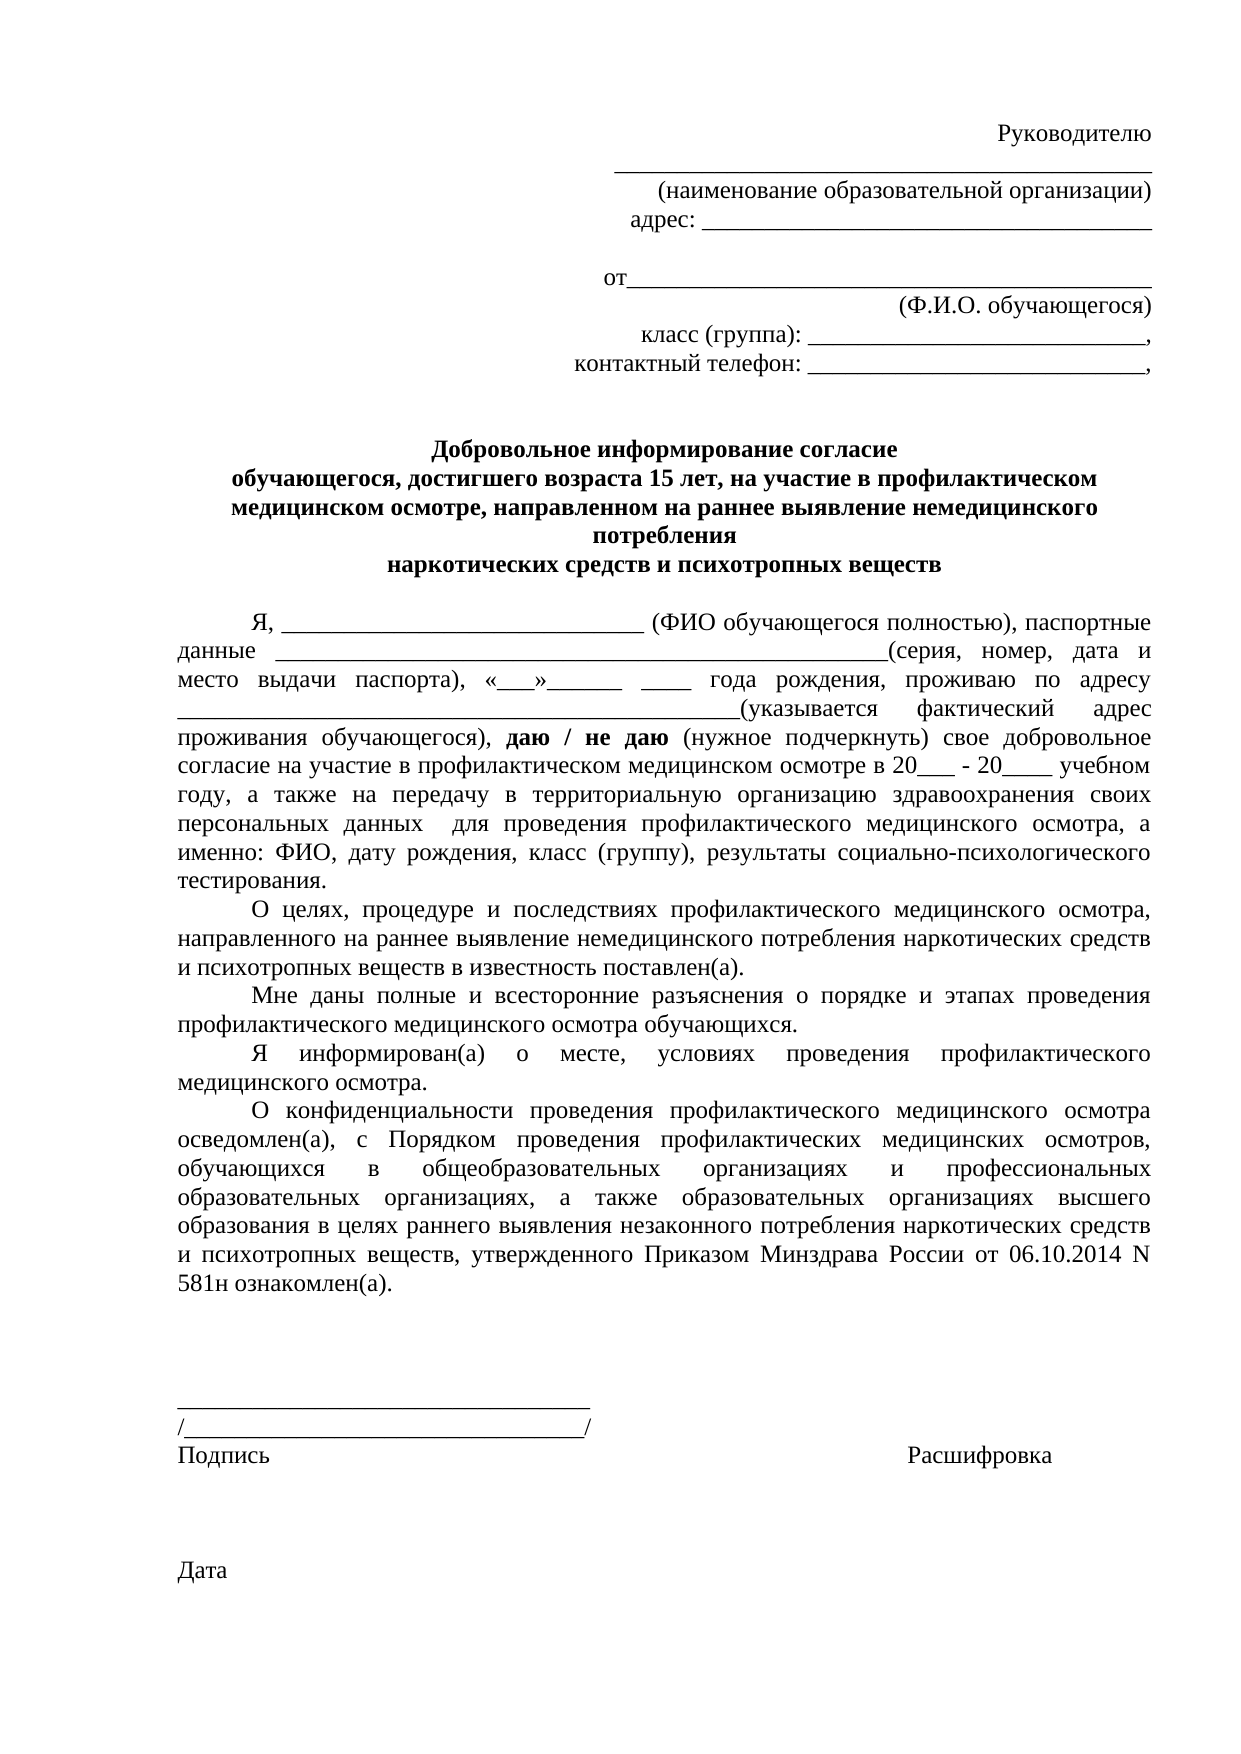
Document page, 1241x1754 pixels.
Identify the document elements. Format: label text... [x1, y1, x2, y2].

text адрес: ____________________________________ [177, 204, 1152, 233]
text ___________________________________________ [177, 147, 1152, 176]
text Подпись Расшифровка [177, 1441, 1152, 1469]
text Руководителю [177, 118, 1152, 147]
text Дата [177, 1556, 1152, 1584]
text Мне даны полные и всесторонние разъяснения о порядке и этапах проведения профилактического медицинского осмотра обучающихся. [177, 981, 1152, 1038]
text контактный телефон: ___________________________, [177, 348, 1152, 377]
text (Ф.И.О. обучающегося) [177, 291, 1152, 319]
text О конфиденциальности проведения профилактического медицинского осмотра осведомлен(а), с Порядком проведения профилактических медицинских осмотров, обучающихся в общеобразовательных организациях и профессиональных образовательных организациях, а также образовательных организациях высшего образования в целях раннего выявления незаконного потребления наркотических средств и психотропных веществ, утвержденного Приказом Минздрава России от 06.10.2014 N 581н ознакомлен(а). [177, 1096, 1152, 1297]
text (наименование образовательной организации) [177, 176, 1152, 204]
text О целях, процедуре и последствиях профилактического медицинского осмотра, направленного на раннее выявление немедицинского потребления наркотических средств и психотропных веществ в известность поставлен(а). [177, 894, 1152, 981]
text наркотических средств и психотропных веществ [177, 549, 1152, 578]
text Добровольное информирование согласие [177, 434, 1152, 463]
text класс (группа): ___________________________, [177, 319, 1152, 348]
text _________________________________ /________________________________/ [177, 1383, 1152, 1441]
text Я информирован(а) о месте, условиях проведения профилактического медицинского осмотра. [177, 1038, 1152, 1096]
text от__________________________________________ [177, 262, 1152, 291]
text обучающегося, достигшего возраста 15 лет, на участие в профилактическом медицинском осмотре, направленном на раннее выявление немедицинского потребления [177, 463, 1152, 549]
text Я, _____________________________ (ФИО обучающегося полностью), паспортные данные _________________________________________________(серия, номер, дата и место выдачи паспорта), «___»______ ____ года рождения, проживаю по адресу _____________________________________________(указывается фактический адрес проживания обучающегося), даю / не даю (нужное подчеркнуть) свое добровольное согласие на участие в профилактическом медицинском осмотре в 20___ - 20____ учебном году, а также на передачу в территориальную организацию здравоохранения своих персональных данных для проведения профилактического медицинского осмотра, а именно: ФИО, дату рождения, класс (группу), результаты социально-психологического тестирования. [177, 607, 1152, 894]
